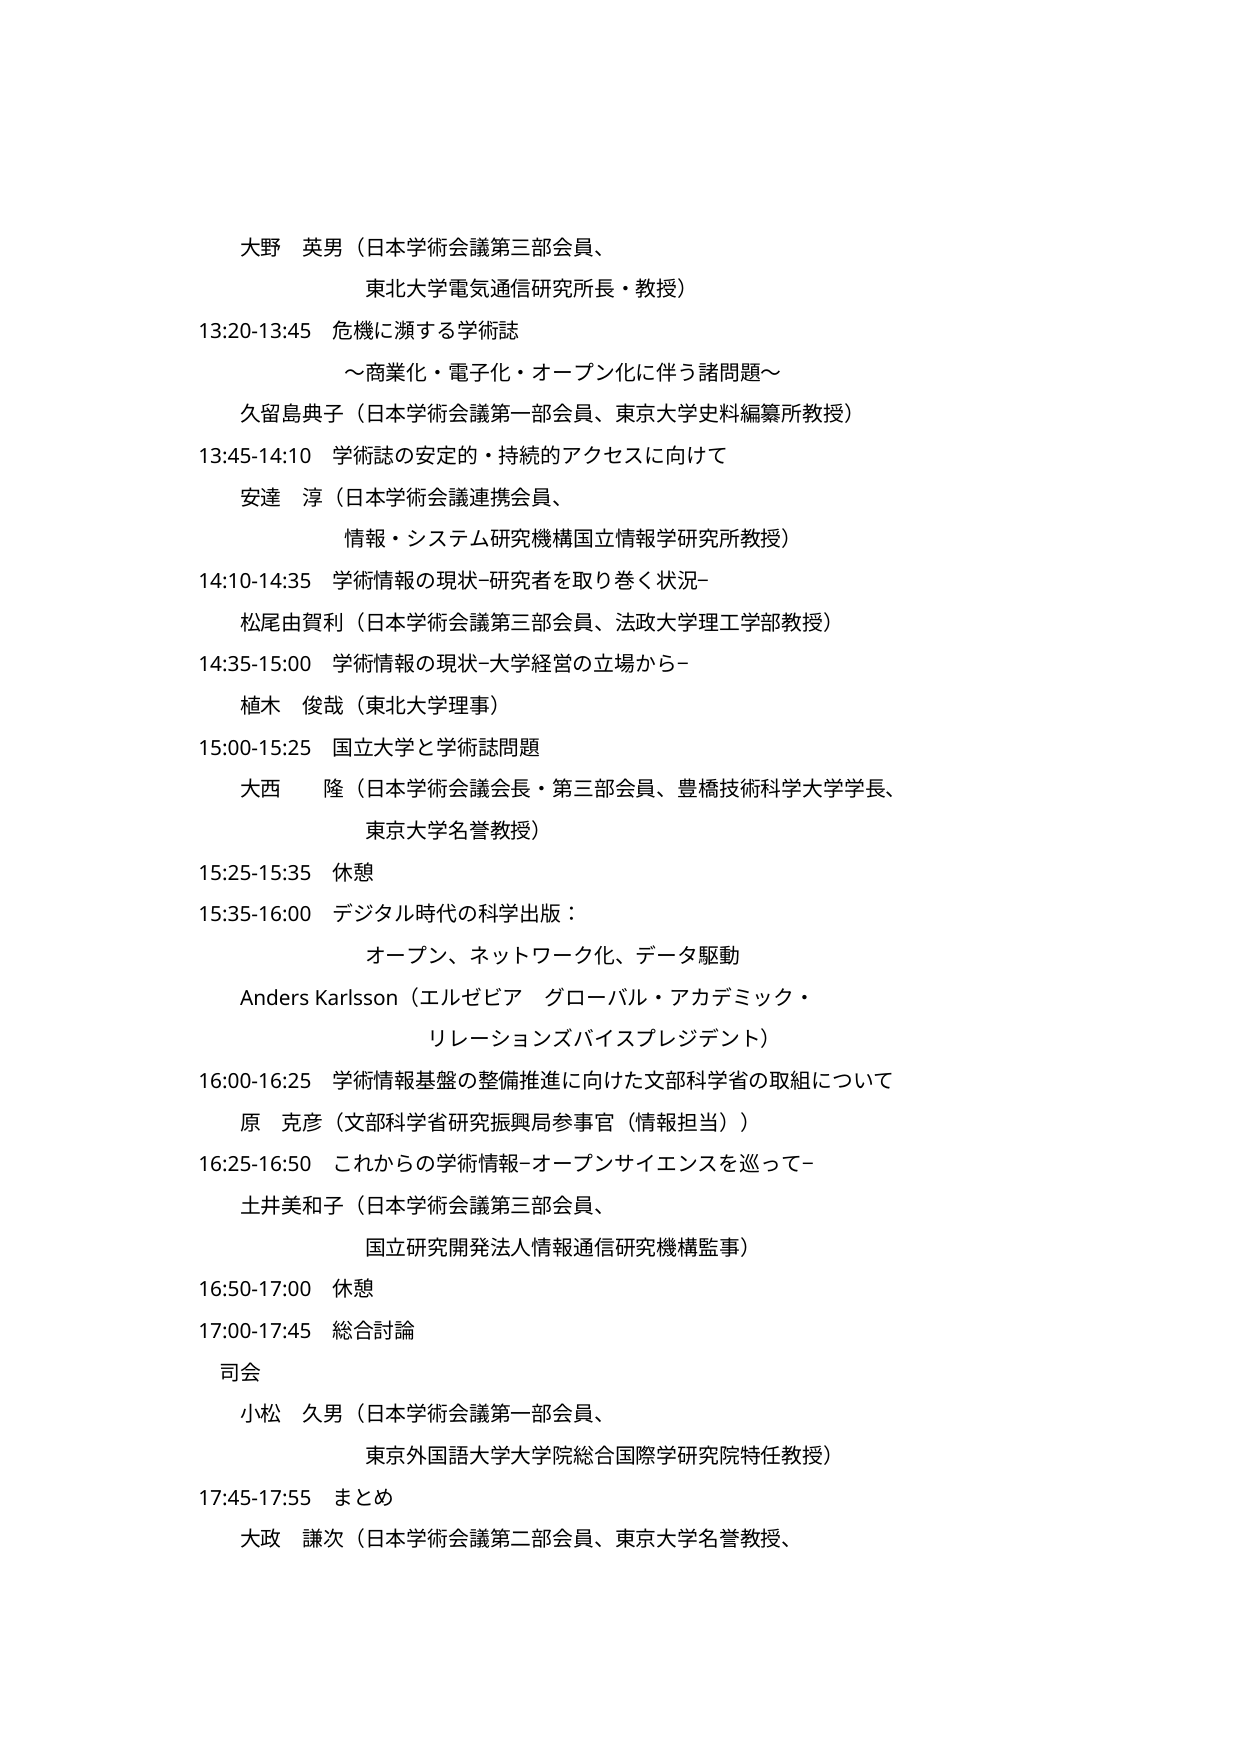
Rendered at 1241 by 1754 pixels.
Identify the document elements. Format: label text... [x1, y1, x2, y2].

text 松尾由賀利（日本学術会議第三部会員、法政大学理工学部教授） [177, 600, 1063, 642]
text 小松 久男（日本学術会議第一部会員、 [177, 1392, 1063, 1433]
text 14:10-14:35 学術情報の現状−研究者を取り巻く状況− [177, 558, 1063, 600]
text 原 克彦（文部科学省研究振興局参事官（情報担当）） [177, 1100, 1063, 1142]
text 15:00-15:25 国立大学と学術誌問題 [177, 725, 1063, 767]
text オープン、ネットワーク化、データ駆動 [177, 933, 1063, 975]
text 13:45-14:10 学術誌の安定的・持続的アクセスに向けて [177, 433, 1063, 475]
text Anders Karlsson（エルゼビア グローバル・アカデミック・ [177, 975, 1063, 1017]
text 14:35-15:00 学術情報の現状−大学経営の立場から− [177, 642, 1063, 683]
text 16:25-16:50 これからの学術情報−オープンサイエンスを巡って− [177, 1142, 1063, 1183]
text 植木 俊哉（東北大学理事） [177, 683, 1063, 725]
text 17:45-17:55 まとめ [177, 1475, 1063, 1517]
text 土井美和子（日本学術会議第三部会員、 [177, 1183, 1063, 1225]
text 東京外国語大学大学院総合国際学研究院特任教授） [177, 1433, 1063, 1475]
text 17:00-17:45 総合討論 [177, 1308, 1063, 1350]
text 大野 英男（日本学術会議第三部会員、 [177, 225, 1063, 267]
text 13:20-13:45 危機に瀕する学術誌 [177, 308, 1063, 350]
text リレーションズバイスプレジデント） [177, 1017, 1063, 1058]
text 国立研究開発法人情報通信研究機構監事） [177, 1225, 1063, 1267]
text 情報・システム研究機構国立情報学研究所教授） [177, 517, 1063, 558]
text 15:35-16:00 デジタル時代の科学出版： [177, 892, 1063, 933]
text 安達 淳（日本学術会議連携会員、 [177, 475, 1063, 517]
text 16:50-17:00 休憩 [177, 1267, 1063, 1308]
text 司会 [177, 1350, 1063, 1392]
text 16:00-16:25 学術情報基盤の整備推進に向けた文部科学省の取組について [177, 1058, 1063, 1100]
text 東北大学電気通信研究所長・教授） [177, 267, 1063, 308]
text 東京大学名誉教授） [177, 808, 1063, 850]
text 15:25-15:35 休憩 [177, 850, 1063, 892]
text 久留島典子（日本学術会議第一部会員、東京大学史料編纂所教授） [177, 392, 1063, 433]
text 大西 隆（日本学術会議会長・第三部会員、豊橋技術科学大学学長、 [177, 767, 1063, 808]
text 大政 謙次（日本学術会議第二部会員、東京大学名誉教授、 [177, 1517, 1063, 1558]
text 〜商業化・電子化・オープン化に伴う諸問題〜 [177, 350, 1063, 392]
